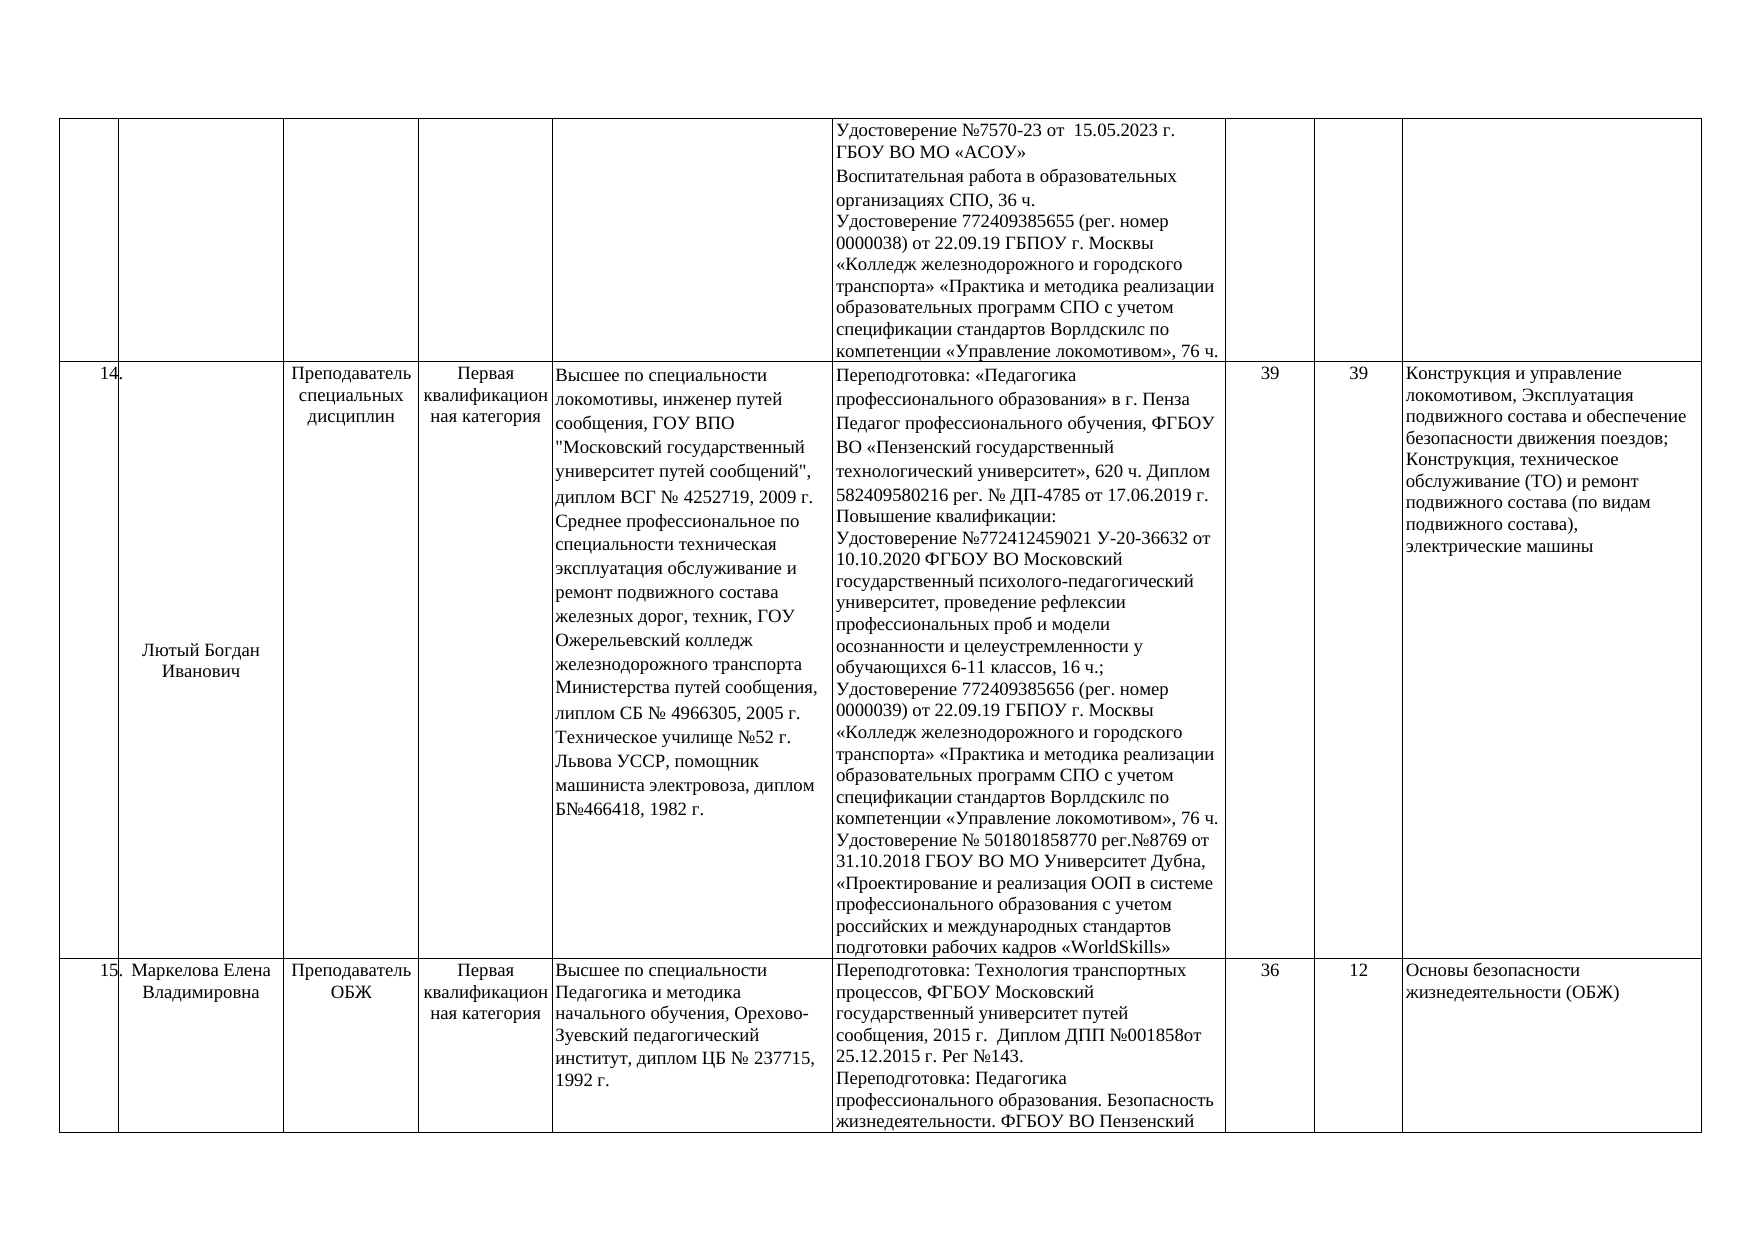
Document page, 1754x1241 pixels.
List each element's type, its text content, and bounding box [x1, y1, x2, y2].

table_cell Переподготовка: «Педагогика профессионального образования» в г. Пенза Педагог профессионального обучения, ФГБОУ ВО «Пензенский государственный технологический университет», 620 ч. Диплом 582409580216 рег. № ДП-4785 от 17.06.2019 г. Повышение квалификации: Удостоверение №772412459021 У-20-36632 от 10.10.2020 ФГБОУ ВО Московский государственный психолого-педагогический университет, проведение рефлексии профессиональных проб и модели осознанности и целеустремленности у обучающихся 6-11 классов, 16 ч.; Удостоверение 772409385656 (рег. номер 0000039) от 22.09.19 ГБПОУ г. Москвы «Колледж железнодорожного и городского транспорта» «Практика и методика реализации образовательных программ СПО с учетом спецификации стандартов Ворлдскилс по компетенции «Управление локомотивом», 76 ч. Удостоверение № 501801858770 рег.№8769 от 31.10.2018 ГБОУ ВО МО Университет Дубна, «Проектирование и реализация ООП в системе профессионального образования с учетом российских и международных стандартов подготовки рабочих кадров «WorldSkills» [833, 362, 1225, 958]
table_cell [833, 959, 1225, 1132]
table_cell Высшее по специальности локомотивы, инженер путей сообщения, ГОУ ВПО "Московский государственный университет путей сообщений", диплом ВСГ № 4252719, 2009 г. Среднее профессиональное по специальности техническая эксплуатация обслуживание и ремонт подвижного состава железных дорог, техник, ГОУ Ожерельевский колледж железнодорожного транспорта Министерства путей сообщения, липлом СБ № 4966305, 2005 г. Техническое училище №52 г. Львова УССР, помощник машиниста электровоза, диплом Б№466418, 1982 г. [553, 362, 832, 958]
table_cell 22 [1315, 119, 1402, 361]
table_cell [553, 119, 832, 361]
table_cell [553, 959, 832, 1132]
table_cell [60, 362, 118, 958]
table_cell Лютый Богдан Иванович [119, 362, 283, 958]
table_cell 12 [1315, 959, 1402, 1132]
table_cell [419, 959, 552, 1132]
table_cell Конструкция и управление локомотивом, Эксплуатация подвижного состава и обеспечение безопасности движения поездов; Конструкция, техническое обслуживание (ТО) и ремонт подвижного состава (по видам подвижного состава), электрические машины [1403, 362, 1701, 958]
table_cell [1403, 959, 1701, 1132]
table_cell 36 [1226, 959, 1314, 1132]
table_cell 39 [1315, 362, 1402, 958]
table_cell [60, 959, 118, 1132]
table_cell 26 [1226, 119, 1314, 361]
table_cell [119, 119, 283, 361]
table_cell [419, 119, 552, 361]
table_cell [1403, 119, 1701, 361]
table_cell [284, 119, 418, 361]
table_cell [60, 119, 118, 361]
table_cell Преподаватель специальных дисциплин [284, 362, 418, 958]
table_cell 39 [1226, 362, 1314, 958]
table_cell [119, 959, 283, 1132]
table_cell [833, 119, 1225, 361]
table_cell Первая квалификационная категория [419, 362, 552, 958]
table_cell Преподаватель ОБЖ [284, 959, 418, 1132]
